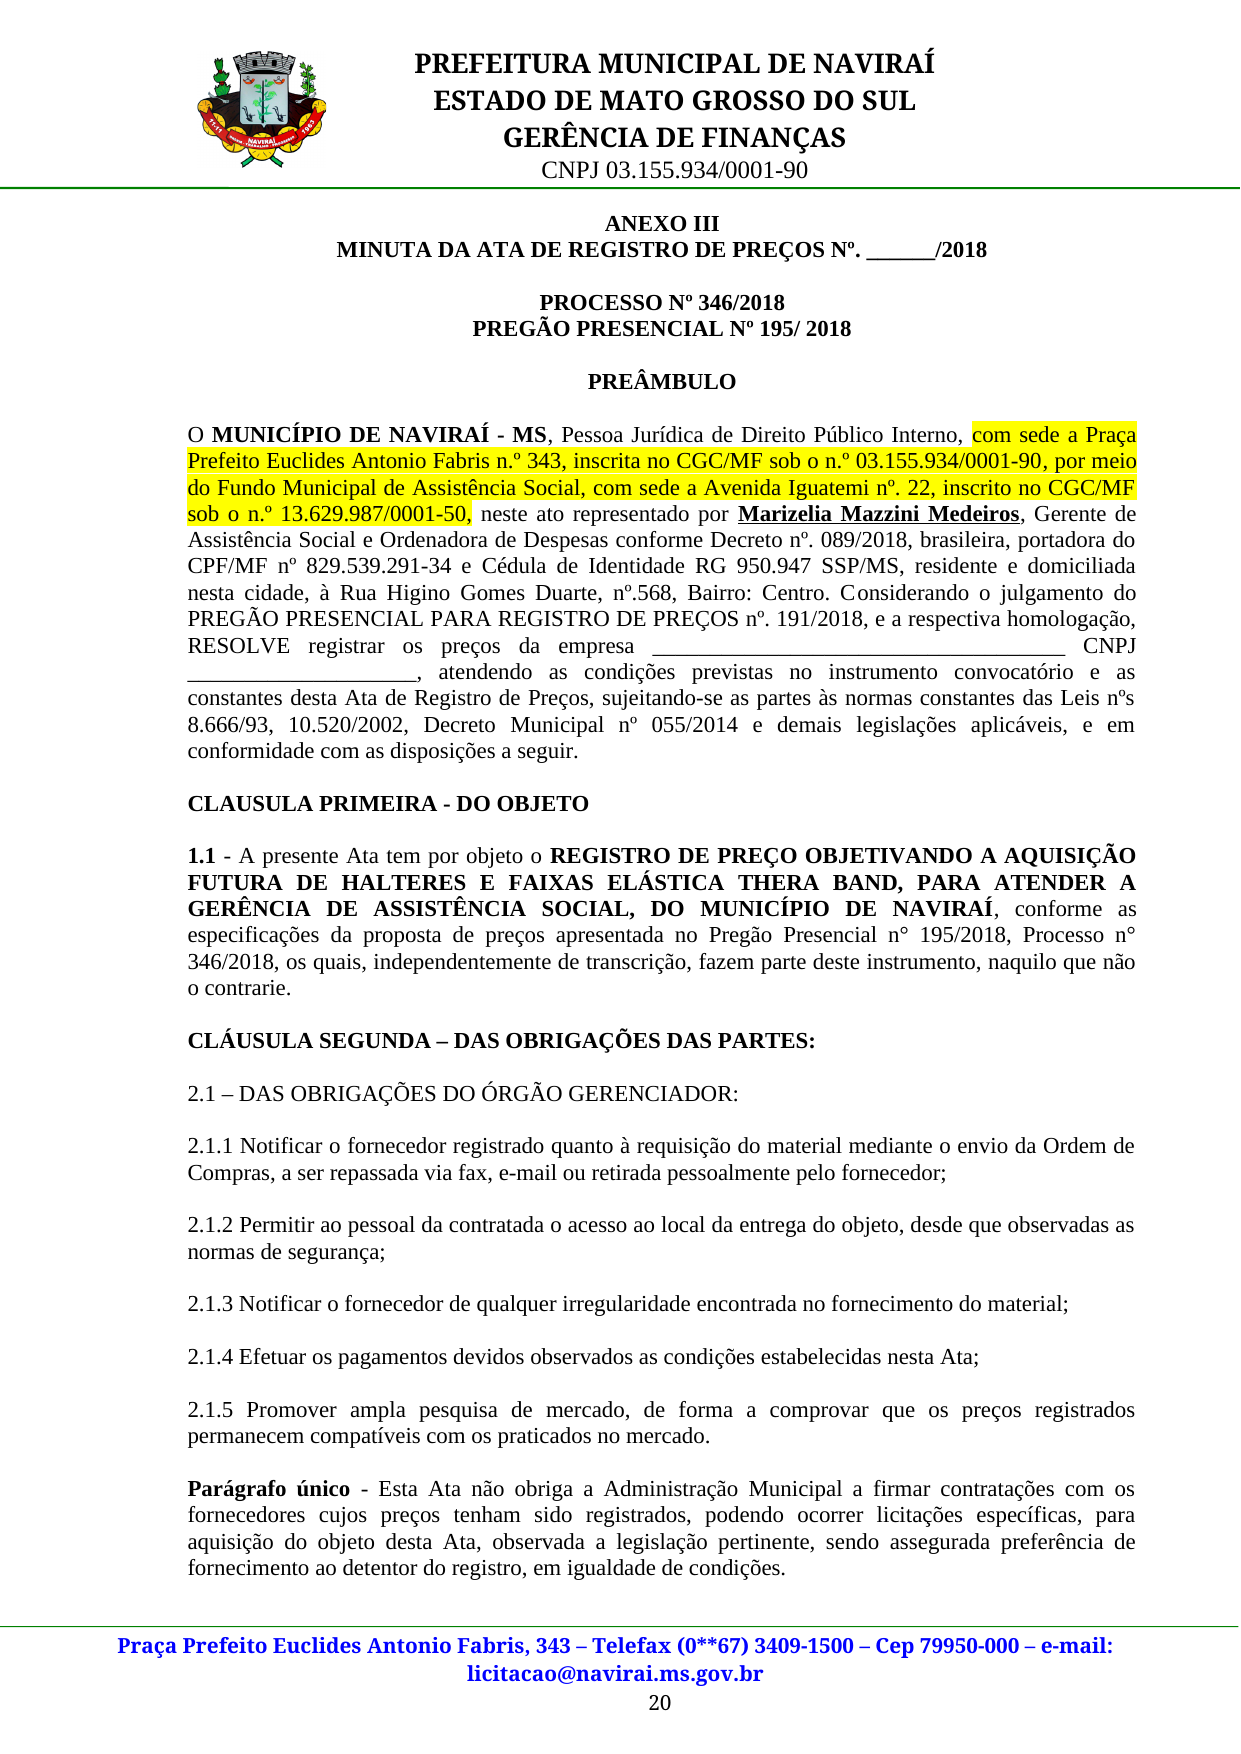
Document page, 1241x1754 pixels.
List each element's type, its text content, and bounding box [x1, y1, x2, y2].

text Parágrafo único - Esta Ata não obriga a Administração Municipal a firmar contratações com os fornecedores cujos preços tenham sido registrados, podendo ocorrer licitações específicas, para aquisição do objeto desta Ata, observada a legislação pertinente, sendo assegurada preferência de fornecimento ao detentor do registro, em igualdade de condições. [187, 1475, 1137, 1580]
text 2.1.5 Promover ampla pesquisa de mercado, de forma a comprovar que os preços registrados permanecem compatíveis com os praticados no mercado. [187, 1396, 1137, 1449]
text PREÂMBULO [187, 368, 1137, 394]
text CLAUSULA PRIMEIRA - DO OBJETO [187, 790, 1137, 816]
text 2.1 – DAS OBRIGAÇÕES DO ÓRGÃO GERENCIADOR: [187, 1080, 1137, 1106]
text ANEXO III [187, 210, 1137, 236]
text PROCESSO Nº 346/2018 [187, 289, 1137, 315]
text 1.1 - A presente Ata tem por objeto o REGISTRO DE PREÇO OBJETIVANDO A AQUISIÇÃO FUTURA DE HALTERES E FAIXAS ELÁSTICA THERA BAND, PARA ATENDER A GERÊNCIA DE ASSISTÊNCIA SOCIAL, DO MUNICÍPIO DE NAVIRAÍ, conforme as especificações da proposta de preços apresentada no Pregão Presencial n° 195/2018, Processo n° 346/2018, os quais, independentemente de transcrição, fazem parte deste instrumento, naquilo que não o contrarie. [187, 842, 1137, 1001]
text 2.1.4 Efetuar os pagamentos devidos observados as condições estabelecidas nesta Ata; [187, 1343, 1137, 1369]
text O MUNICÍPIO DE NAVIRAÍ - MS, Pessoa Jurídica de Direito Público Interno, com sede a Praça Prefeito Euclides Antonio Fabris n.º 343, inscrita no CGC/MF sob o n.º 03.155.934/0001-90, por meio do Fundo Municipal de Assistência Social, com sede a Avenida Iguatemi nº. 22, inscrito no CGC/MF sob o n.º 13.629.987/0001-50, neste ato representado por Marizelia Mazzini Medeiros, Gerente de Assistência Social e Ordenadora de Despesas conforme Decreto nº. 089/2018, brasileira, portadora do CPF/MF nº 829.539.291-34 e Cédula de Identidade RG 950.947 SSP/MS, residente e domiciliada nesta cidade, à Rua Higino Gomes Duarte, nº.568, Bairro: Centro. Considerando o julgamento do PREGÃO PRESENCIAL PARA REGISTRO DE PREÇOS nº. 191/2018, e a respectiva homologação, RESOLVE registrar os preços da empresa ____________________________________ CNPJ ____________________, atendendo as condições previstas no instrumento convocatório e as constantes desta Ata de Registro de Preços, sujeitando-se as partes às normas constantes das Leis nºs 8.666/93, 10.520/2002, Decreto Municipal nº 055/2014 e demais legislações aplicáveis, e em conformidade com as disposições a seguir. [187, 500, 1137, 763]
text CLÁUSULA SEGUNDA – DAS OBRIGAÇÕES DAS PARTES: [187, 1027, 1137, 1053]
text MINUTA DA ATA DE REGISTRO DE PREÇOS Nº. ______/2018 [187, 236, 1137, 263]
text 2.1.3 Notificar o fornecedor de qualquer irregularidade encontrada no fornecimento do material; [187, 1291, 1137, 1317]
picture [197, 51, 327, 168]
text 2.1.2 Permitir ao pessoal da contratada o acesso ao local da entrega do objeto, desde que observadas as normas de segurança; [187, 1211, 1137, 1264]
text PREGÃO PRESENCIAL Nº 195/ 2018 [187, 315, 1137, 342]
text 2.1.1 Notificar o fornecedor registrado quanto à requisição do material mediante o envio da Ordem de Compras, a ser repassada via fax, e-mail ou retirada pessoalmente pelo fornecedor; [187, 1132, 1137, 1185]
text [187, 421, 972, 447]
